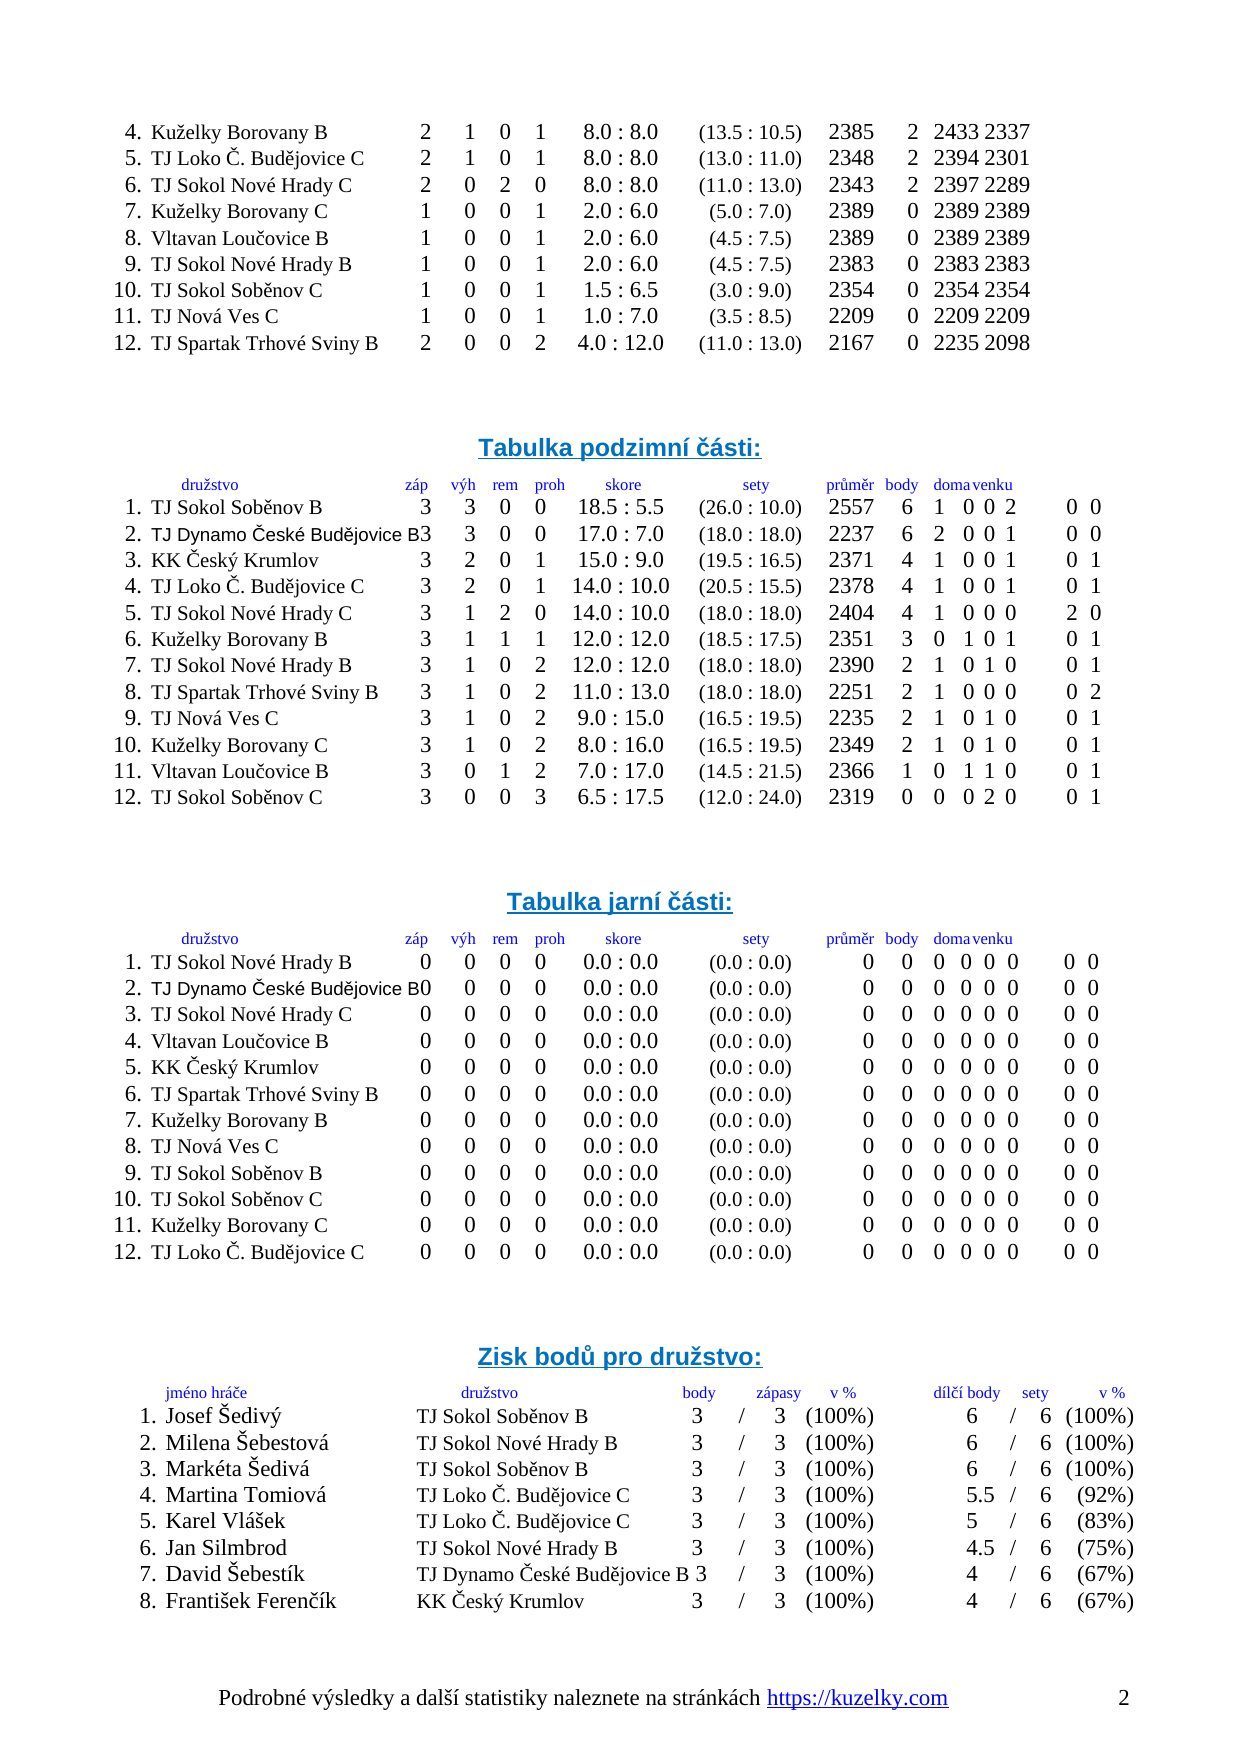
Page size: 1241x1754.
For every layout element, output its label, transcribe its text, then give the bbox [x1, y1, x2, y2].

text 1. Josef Šedivý TJ Sokol Soběnov B 3 / 3 (100%) 6 / 6 (100%) [106, 1402, 1134, 1428]
text 9. TJ Sokol Nové Hrady B 1 0 0 1 2.0 : 6.0 (4.5 : 7.5) 2383 0 2383 2383 [106, 250, 1134, 276]
text 6. Jan Silmbrod TJ Sokol Nové Hrady B 3 / 3 (100%) 4.5 / 6 (75%) [106, 1534, 1134, 1560]
text 1. TJ Sokol Nové Hrady B 0 0 0 0 0.0 : 0.0 (0.0 : 0.0) 0 0 0 0 0 0 0 0 [106, 948, 1134, 974]
text Zisk bodů pro družstvo: [94, 1342, 1145, 1371]
text 11. Kuželky Borovany C 0 0 0 0 0.0 : 0.0 (0.0 : 0.0) 0 0 0 0 0 0 0 0 [106, 1211, 1134, 1238]
text 1. TJ Sokol Soběnov B 3 3 0 0 18.5 : 5.5 (26.0 : 10.0) 2557 6 1 0 0 2 0 0 [106, 493, 1134, 520]
text 8. TJ Nová Ves C 0 0 0 0 0.0 : 0.0 (0.0 : 0.0) 0 0 0 0 0 0 0 0 [106, 1132, 1134, 1159]
text 12. TJ Spartak Trhové Sviny B 2 0 0 2 4.0 : 12.0 (11.0 : 13.0) 2167 0 2235 2098 [106, 329, 1134, 355]
text 5. Karel Vlášek TJ Loko Č. Budějovice C 3 / 3 (100%) 5 / 6 (83%) [106, 1508, 1134, 1534]
text 6. Kuželky Borovany B 3 1 1 1 12.0 : 12.0 (18.5 : 17.5) 2351 3 0 1 0 1 0 1 [106, 625, 1134, 652]
text 4. TJ Loko Č. Budějovice C 3 2 0 1 14.0 : 10.0 (20.5 : 15.5) 2378 4 1 0 0 1 0 1 [106, 572, 1134, 599]
text 7. TJ Sokol Nové Hrady B 3 1 0 2 12.0 : 12.0 (18.0 : 18.0) 2390 2 1 0 1 0 0 1 [106, 652, 1134, 678]
text 12. TJ Loko Č. Budějovice C 0 0 0 0 0.0 : 0.0 (0.0 : 0.0) 0 0 0 0 0 0 0 0 [106, 1238, 1134, 1264]
text Tabulka jarní části: [94, 887, 1145, 916]
text 4. Vltavan Loučovice B 0 0 0 0 0.0 : 0.0 (0.0 : 0.0) 0 0 0 0 0 0 0 0 [106, 1027, 1134, 1053]
text Tabulka podzimní části: [94, 433, 1145, 462]
text 4. Kuželky Borovany B 2 1 0 1 8.0 : 8.0 (13.5 : 10.5) 2385 2 2433 2337 [106, 118, 1134, 144]
text družstvo záp výh rem proh skore sety průměr body doma venku [106, 474, 1134, 493]
text 10. TJ Sokol Soběnov C 0 0 0 0 0.0 : 0.0 (0.0 : 0.0) 0 0 0 0 0 0 0 0 [106, 1185, 1134, 1211]
text 6. TJ Spartak Trhové Sviny B 0 0 0 0 0.0 : 0.0 (0.0 : 0.0) 0 0 0 0 0 0 0 0 [106, 1079, 1134, 1106]
text 3. Markéta Šedivá TJ Sokol Soběnov B 3 / 3 (100%) 6 / 6 (100%) [106, 1455, 1134, 1481]
text 7. David Šebestík TJ Dynamo České Budějovice B 3 / 3 (100%) 4 / 6 (67%) [106, 1560, 1134, 1587]
text 6. TJ Sokol Nové Hrady C 2 0 2 0 8.0 : 8.0 (11.0 : 13.0) 2343 2 2397 2289 [106, 171, 1134, 197]
text 3. TJ Sokol Nové Hrady C 0 0 0 0 0.0 : 0.0 (0.0 : 0.0) 0 0 0 0 0 0 0 0 [106, 1001, 1134, 1027]
text 11. TJ Nová Ves C 1 0 0 1 1.0 : 7.0 (3.5 : 8.5) 2209 0 2209 2209 [106, 303, 1134, 329]
text 10. TJ Sokol Soběnov C 1 0 0 1 1.5 : 6.5 (3.0 : 9.0) 2354 0 2354 2354 [106, 276, 1134, 303]
text 8. Vltavan Loučovice B 1 0 0 1 2.0 : 6.0 (4.5 : 7.5) 2389 0 2389 2389 [106, 223, 1134, 250]
text 11. Vltavan Loučovice B 3 0 1 2 7.0 : 17.0 (14.5 : 21.5) 2366 1 0 1 1 0 0 1 [106, 757, 1134, 783]
text 3. KK Český Krumlov 3 2 0 1 15.0 : 9.0 (19.5 : 16.5) 2371 4 1 0 0 1 0 1 [106, 546, 1134, 572]
text 2. Milena Šebestová TJ Sokol Nové Hrady B 3 / 3 (100%) 6 / 6 (100%) [106, 1428, 1134, 1455]
text 8. František Ferenčík KK Český Krumlov 3 / 3 (100%) 4 / 6 (67%) [106, 1587, 1134, 1613]
text 5. KK Český Krumlov 0 0 0 0 0.0 : 0.0 (0.0 : 0.0) 0 0 0 0 0 0 0 0 [106, 1053, 1134, 1079]
text 2. TJ Dynamo České Budějovice B 3 3 0 0 17.0 : 7.0 (18.0 : 18.0) 2237 6 2 0 0 1 0 0 [106, 520, 1134, 546]
text 5. TJ Loko Č. Budějovice C 2 1 0 1 8.0 : 8.0 (13.0 : 11.0) 2348 2 2394 2301 [106, 144, 1134, 171]
text 9. TJ Sokol Soběnov B 0 0 0 0 0.0 : 0.0 (0.0 : 0.0) 0 0 0 0 0 0 0 0 [106, 1159, 1134, 1185]
text 10. Kuželky Borovany C 3 1 0 2 8.0 : 16.0 (16.5 : 19.5) 2349 2 1 0 1 0 0 1 [106, 731, 1134, 757]
text 9. TJ Nová Ves C 3 1 0 2 9.0 : 15.0 (16.5 : 19.5) 2235 2 1 0 1 0 0 1 [106, 704, 1134, 731]
text 5. TJ Sokol Nové Hrady C 3 1 2 0 14.0 : 10.0 (18.0 : 18.0) 2404 4 1 0 0 0 2 0 [106, 599, 1134, 625]
text družstvo záp výh rem proh skore sety průměr body doma venku [106, 929, 1134, 948]
text 7. Kuželky Borovany C 1 0 0 1 2.0 : 6.0 (5.0 : 7.0) 2389 0 2389 2389 [106, 197, 1134, 223]
text 4. Martina Tomiová TJ Loko Č. Budějovice C 3 / 3 (100%) 5.5 / 6 (92%) [106, 1481, 1134, 1508]
text 2. TJ Dynamo České Budějovice B 0 0 0 0 0.0 : 0.0 (0.0 : 0.0) 0 0 0 0 0 0 0 0 [106, 974, 1134, 1001]
text 7. Kuželky Borovany B 0 0 0 0 0.0 : 0.0 (0.0 : 0.0) 0 0 0 0 0 0 0 0 [106, 1106, 1134, 1132]
text 8. TJ Spartak Trhové Sviny B 3 1 0 2 11.0 : 13.0 (18.0 : 18.0) 2251 2 1 0 0 0 0 2 [106, 678, 1134, 704]
text jméno hráče družstvo body zápasy v % dílčí body sety v % [106, 1383, 1134, 1402]
text 12. TJ Sokol Soběnov C 3 0 0 3 6.5 : 17.5 (12.0 : 24.0) 2319 0 0 0 2 0 0 1 [106, 783, 1134, 810]
